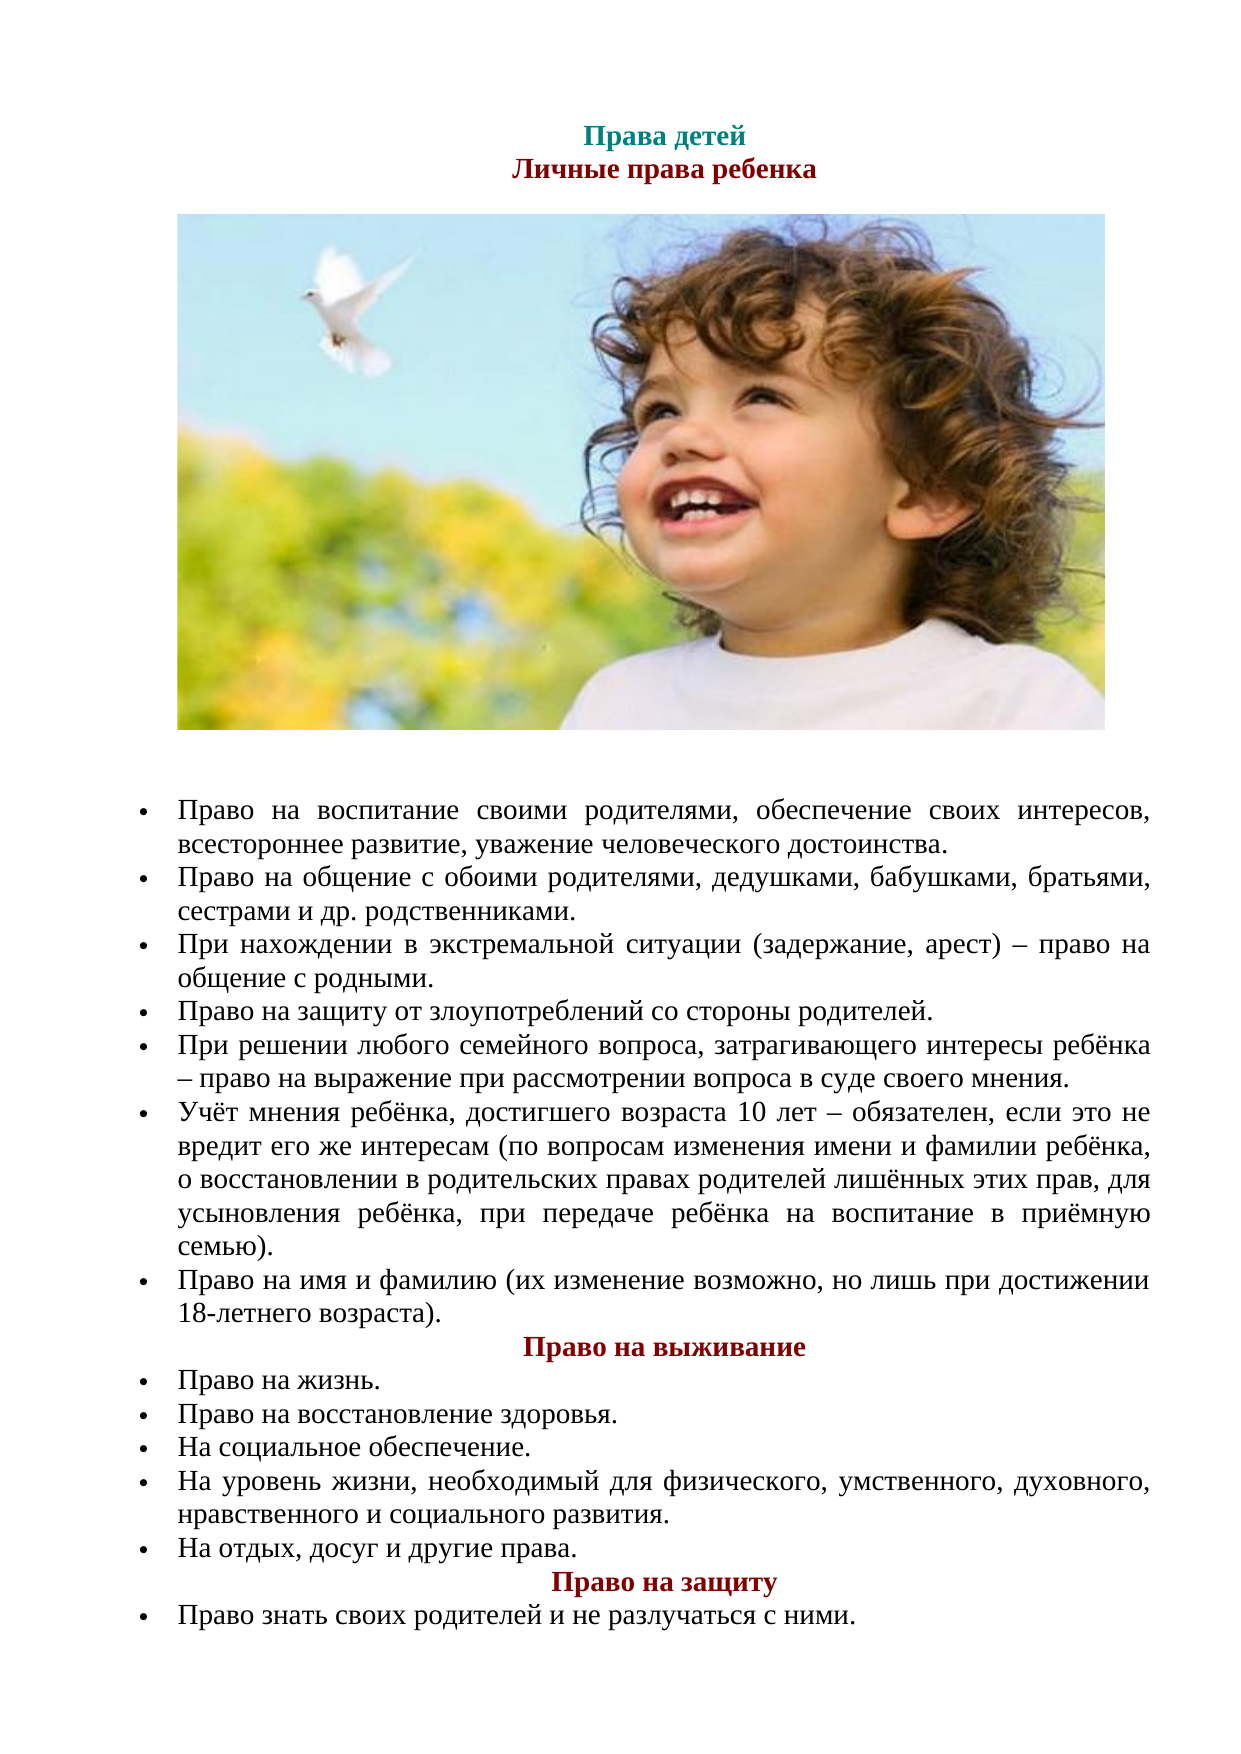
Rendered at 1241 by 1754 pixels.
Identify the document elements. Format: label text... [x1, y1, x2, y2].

list Право на воспитание своими родителями, обеспечение своих интересов, всестороннее развитие, уважение человеческого достоинства. [140, 792, 1152, 859]
text Личные права ребенка [177, 152, 1152, 185]
list Право на жизнь. [140, 1362, 1152, 1396]
list Право на защиту от злоупотреблений со стороны родителей. [140, 993, 1152, 1027]
text Право на выживание [177, 1329, 1152, 1362]
list На социальное обеспечение. [140, 1429, 1152, 1463]
list Право на имя и фамилию (их изменение возможно, но лишь при достижении 18-летнего возраста). [140, 1262, 1152, 1329]
list На отдых, досуг и другие права. [140, 1530, 1152, 1564]
text Права детей [177, 118, 1152, 152]
list При нахождении в экстремальной ситуации (задержание, арест) – право на общение с родными. [140, 926, 1152, 993]
list Право на восстановление здоровья. [140, 1396, 1152, 1429]
list Право знать своих родителей и не разлучаться с ними. [140, 1597, 1152, 1631]
list При решении любого семейного вопроса, затрагивающего интересы ребёнка – право на выражение при рассмотрении вопроса в суде своего мнения. [140, 1027, 1152, 1094]
list На уровень жизни, необходимый для физического, умственного, духовного, нравственного и социального развития. [140, 1463, 1152, 1530]
picture [177, 214, 1105, 730]
list Учёт мнения ребёнка, достигшего возраста 10 лет – обязателен, если это не вредит его же интересам (по вопросам изменения имени и фамилии ребёнка, о восстановлении в родительских правах родителей лишённых этих прав, для усыновления ребёнка, при передаче ребёнка на воспитание в приёмную семью). [140, 1094, 1152, 1262]
text Право на защиту [177, 1564, 1152, 1597]
list Право на общение с обоими родителями, дедушками, бабушками, братьями, сестрами и др. родственниками. [140, 859, 1152, 926]
